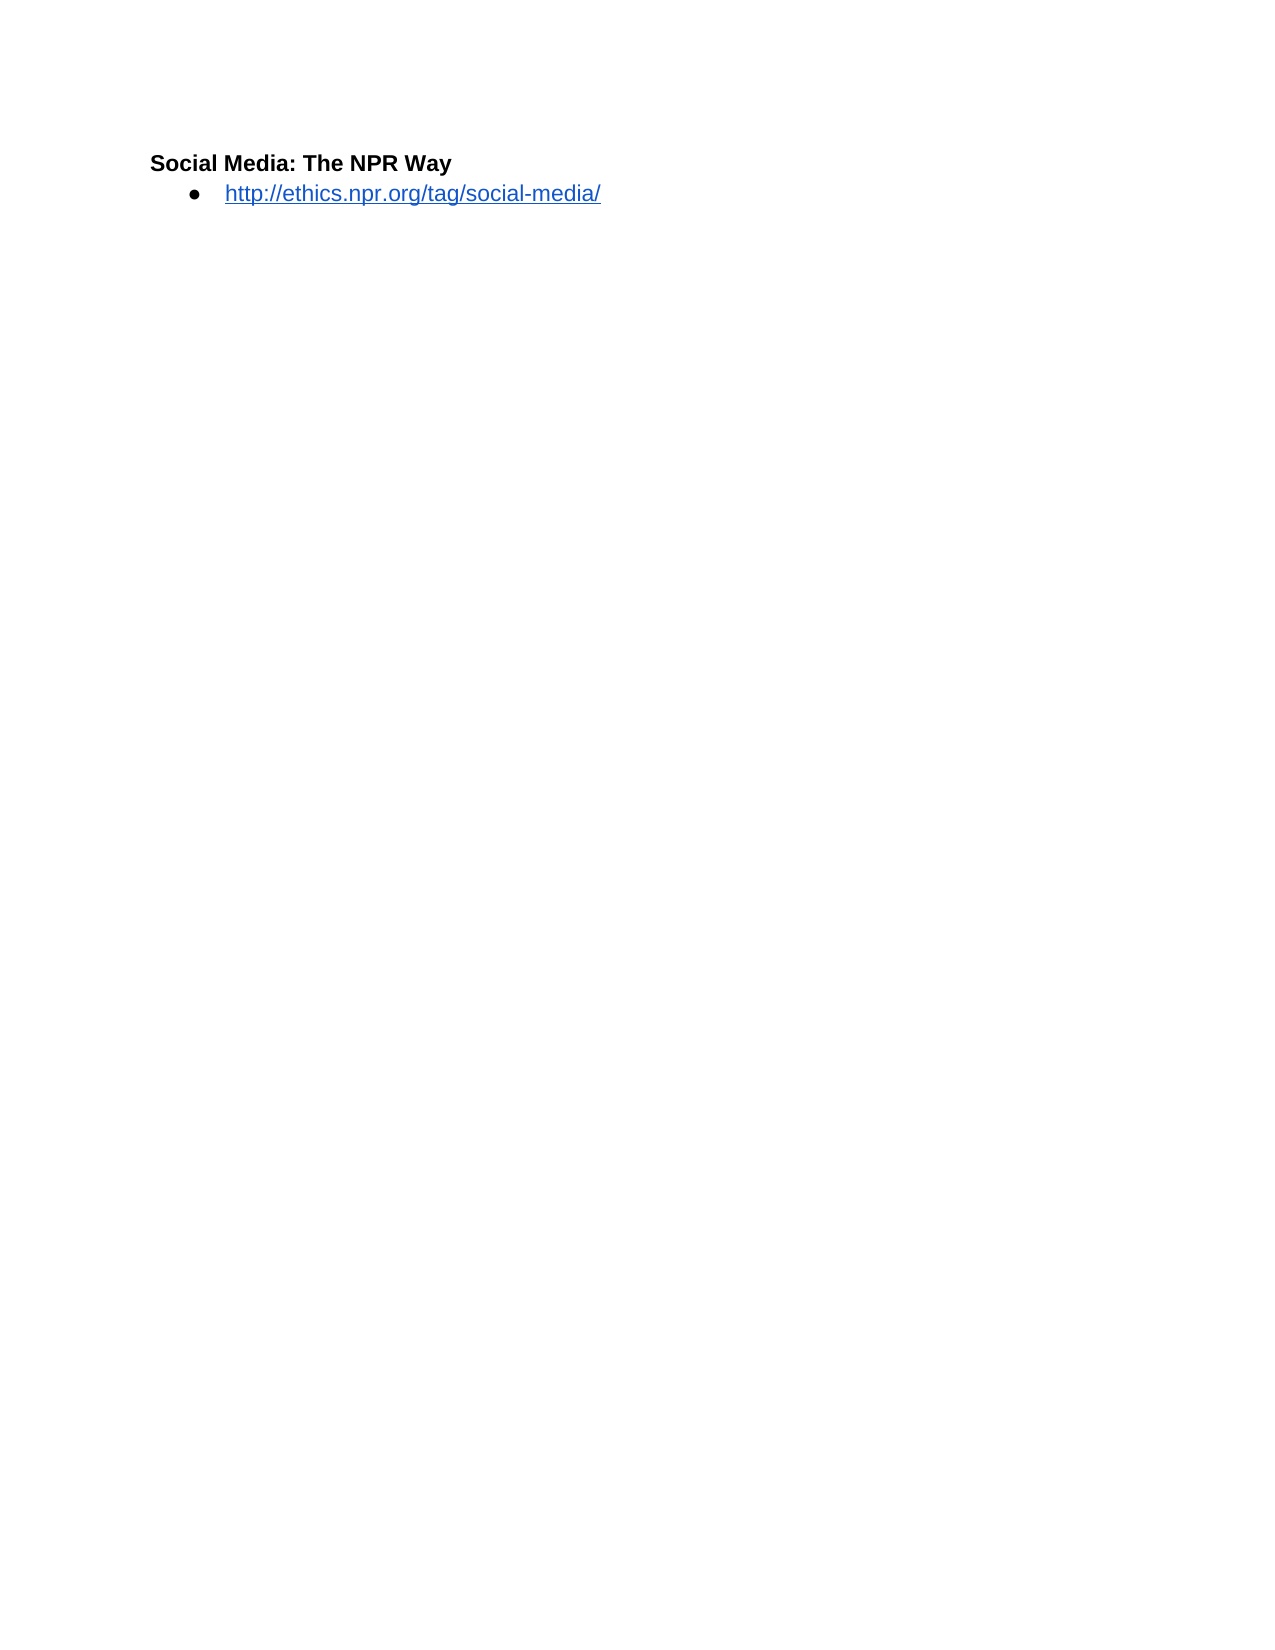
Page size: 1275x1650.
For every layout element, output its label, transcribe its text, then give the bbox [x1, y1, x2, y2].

text Social Media: The NPR Way [150, 150, 1125, 176]
list http://ethics.npr.org/tag/social-media/ [187, 180, 1125, 207]
